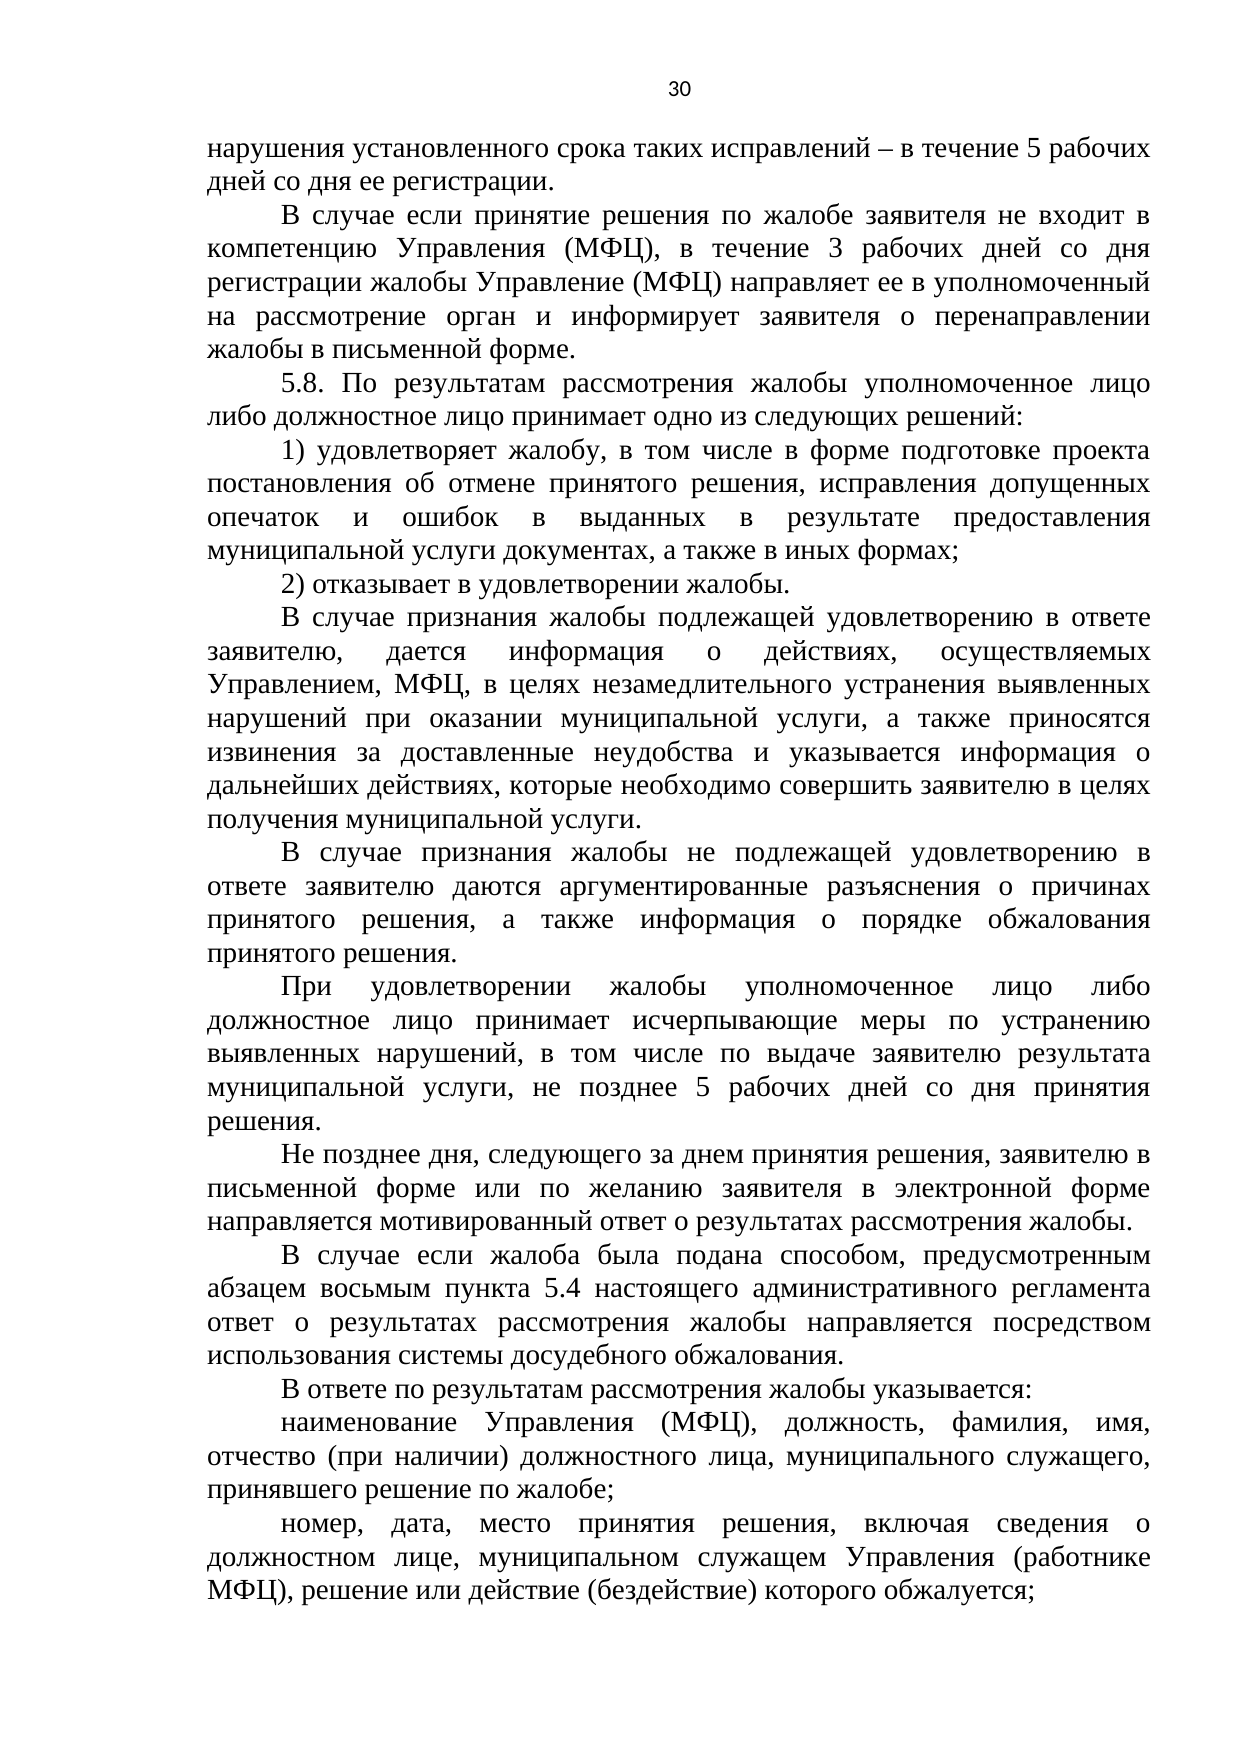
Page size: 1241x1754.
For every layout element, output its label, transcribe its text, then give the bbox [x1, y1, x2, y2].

text При удовлетворении жалобы уполномоченное лицо либо должностное лицо принимает исчерпывающие меры по устранению выявленных нарушений, в том числе по выдаче заявителю результата муниципальной услуги, не позднее 5 рабочих дней со дня принятия решения. [207, 968, 1152, 1136]
text 1) удовлетворяет жалобу, в том числе в форме подготовке проекта постановления об отмене принятого решения, исправления допущенных опечаток и ошибок в выданных в результате предоставления муниципальной услуги документах, а также в иных формах; [207, 432, 1152, 566]
text В случае признания жалобы подлежащей удовлетворению в ответе заявителю, дается информация о действиях, осуществляемых Управлением, МФЦ, в целях незамедлительного устранения выявленных нарушений при оказании муниципальной услуги, а также приносятся извинения за доставленные неудобства и указывается информация о дальнейших действиях, которые необходимо совершить заявителю в целях получения муниципальной услуги. [207, 599, 1152, 834]
text Не позднее дня, следующего за днем принятия решения, заявителю в письменной форме или по желанию заявителя в электронной форме направляется мотивированный ответ о результатах рассмотрения жалобы. [207, 1136, 1152, 1237]
text В ответе по результатам рассмотрения жалобы указывается: [207, 1371, 1152, 1404]
text 5.8. По результатам рассмотрения жалобы уполномоченное лицо либо должностное лицо принимает одно из следующих решений: [207, 365, 1152, 432]
text В случае если принятие решения по жалобе заявителя не входит в компетенцию Управления (МФЦ), в течение 3 рабочих дней со дня регистрации жалобы Управление (МФЦ) направляет ее в уполномоченный на рассмотрение орган и информирует заявителя о перенаправлении жалобы в письменной форме. [207, 197, 1152, 365]
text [207, 130, 1152, 197]
text В случае признания жалобы не подлежащей удовлетворению в ответе заявителю даются аргументированные разъяснения о причинах принятого решения, а также информация о порядке обжалования принятого решения. [207, 834, 1152, 968]
text В случае если жалоба была подана способом, предусмотренным абзацем восьмым пункта 5.4 настоящего административного регламента ответ о результатах рассмотрения жалобы направляется посредством использования системы досудебного обжалования. [207, 1237, 1152, 1371]
text номер, дата, место принятия решения, включая сведения о должностном лице, муниципальном служащем Управления (работнике МФЦ), решение или действие (бездействие) которого обжалуется; [207, 1505, 1152, 1606]
text 2) отказывает в удовлетворении жалобы. [207, 566, 1152, 599]
text наименование Управления (МФЦ), должность, фамилия, имя, отчество (при наличии) должностного лица, муниципального служащего, принявшего решение по жалобе; [207, 1404, 1152, 1505]
